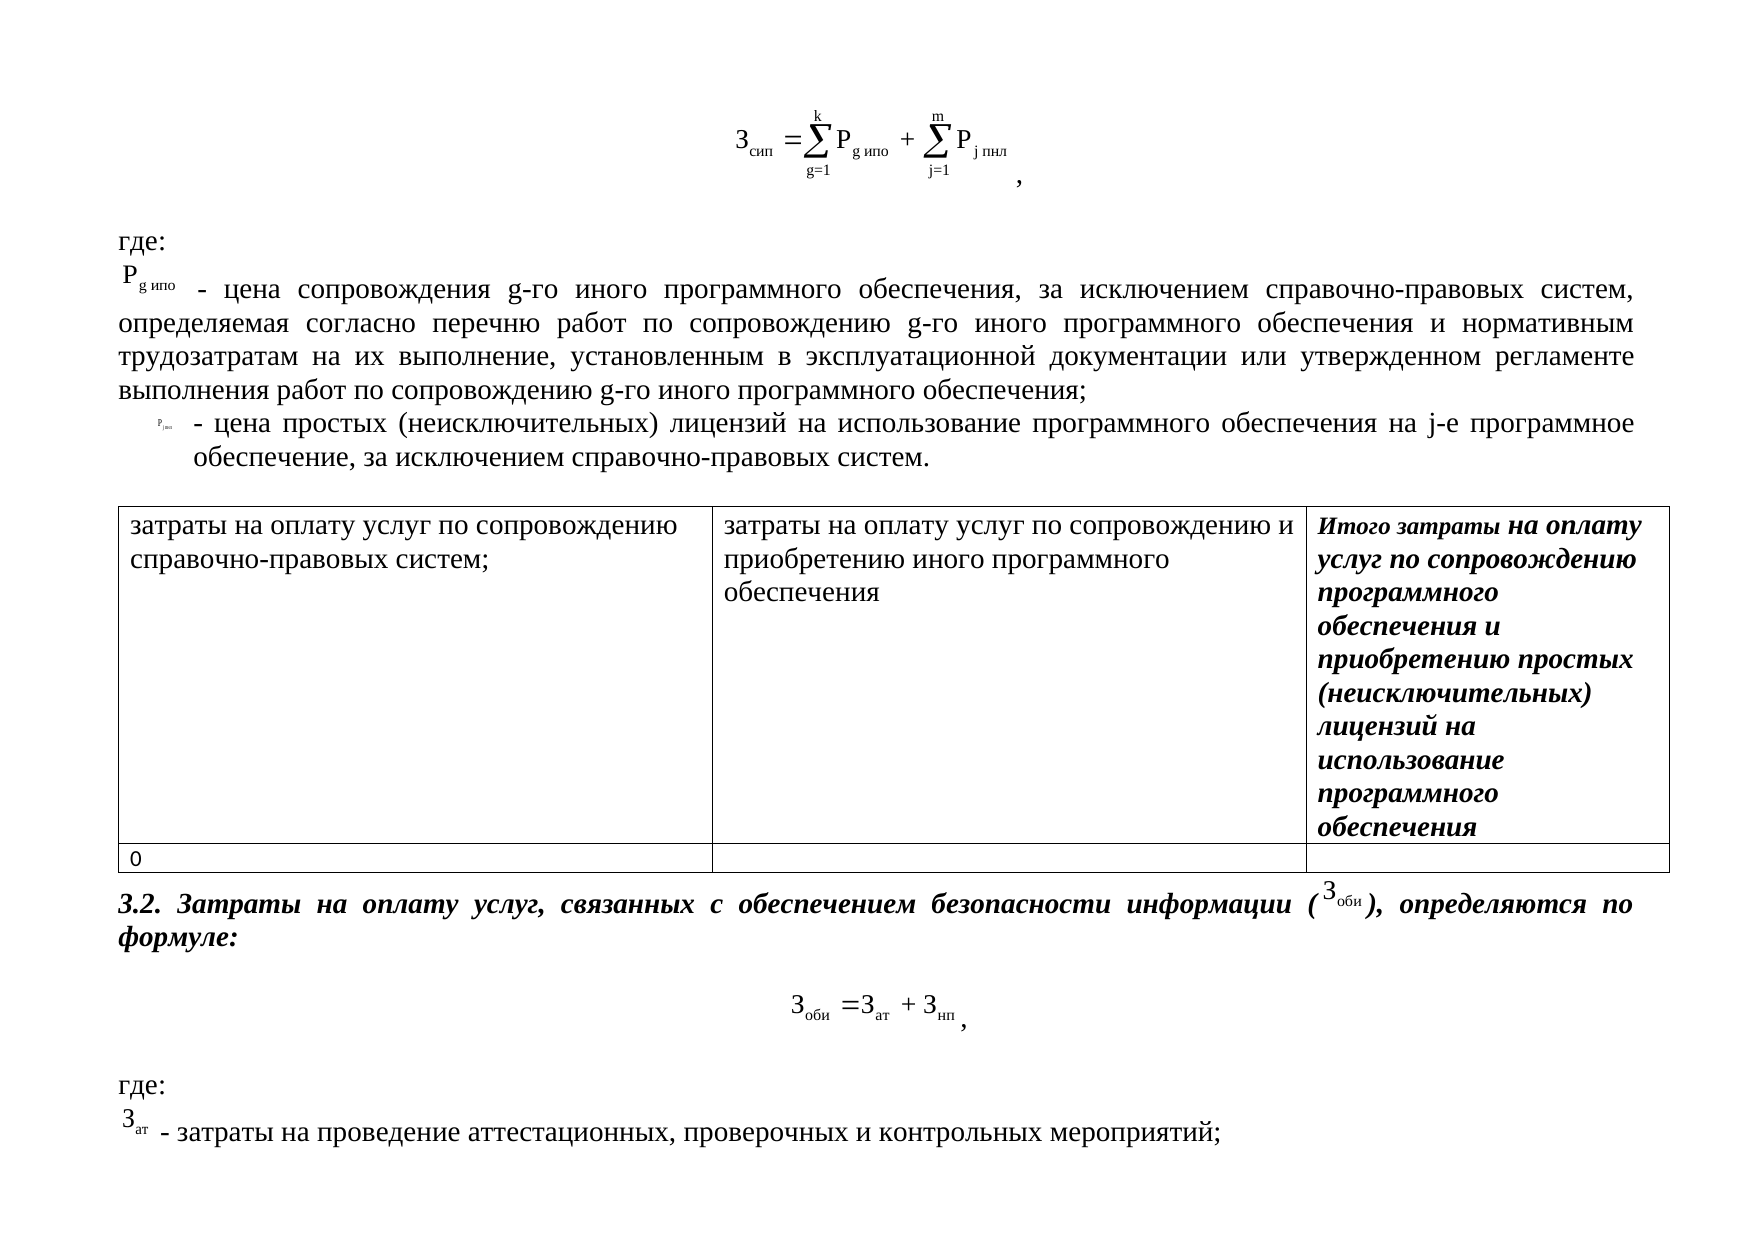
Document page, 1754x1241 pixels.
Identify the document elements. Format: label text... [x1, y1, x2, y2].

text - цена сопровождения g-го иного программного обеспечения, за исключением справочно-правовых систем, определяемая согласно перечню работ по сопровождению g-го иного программного обеспечения и нормативным трудозатратам на их выполнение, установленным в эксплуатационной документации или утвержденном регламенте выполнения работ по сопровождению g-го иного программного обеспечения; [118, 256, 1636, 406]
text - затраты на проведение аттестационных, проверочных и контрольных мероприятий; [118, 1101, 1636, 1147]
text где: [118, 223, 1636, 256]
table_header Итого затраты на оплату услуг по сопровождению программного обеспечения и приобретению простых (неисключительных) лицензий на использование программного обеспечения [1307, 507, 1669, 843]
list - цена простых (неисключительных) лицензий на использование программного обеспечения на j-е программное обеспечение, за исключением справочно-правовых систем. [156, 406, 1636, 473]
text где: [118, 1067, 1636, 1101]
table_header затраты на оплату услуг по сопровождению и приобретению иного программного обеспечения [713, 507, 1306, 843]
table_cell [1307, 844, 1669, 872]
text , [118, 987, 1636, 1033]
table_header затраты на оплату услуг по сопровождению справочно-правовых систем; [119, 507, 712, 843]
text 3.2. Затраты на оплату услуг, связанных с обеспечением безопасности информации (), определяются по формуле: [118, 873, 1636, 953]
table_cell 0 [119, 844, 712, 872]
table_cell [713, 844, 1306, 872]
text , [118, 103, 1636, 189]
